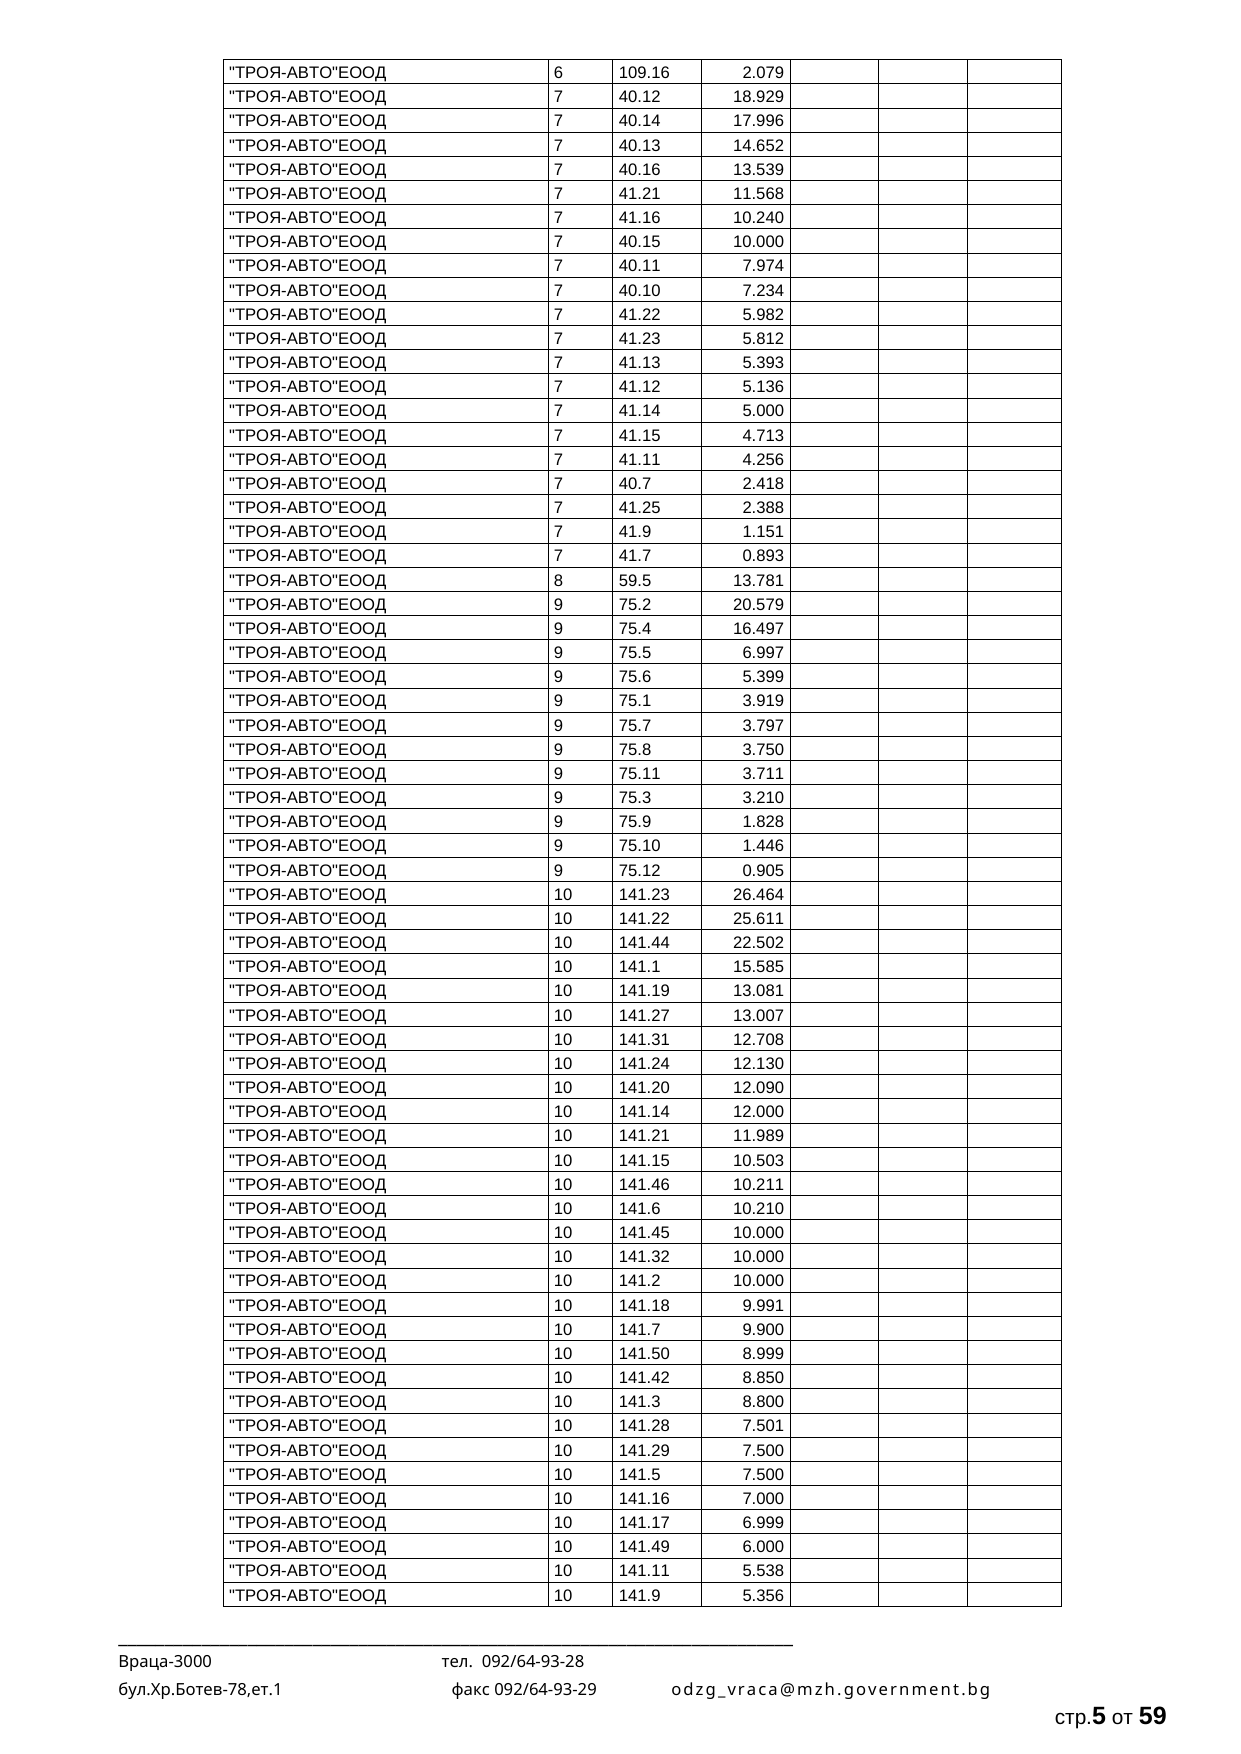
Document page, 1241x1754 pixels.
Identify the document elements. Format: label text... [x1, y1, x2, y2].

table_cell 141.46 [613, 1172, 701, 1195]
table_cell "ТРОЯ-АВТО"ЕООД [224, 1293, 548, 1316]
table_cell 8.850 [702, 1365, 790, 1388]
table_cell 10 [549, 1148, 612, 1171]
table_cell "ТРОЯ-АВТО"ЕООД [224, 302, 548, 325]
table_cell [791, 447, 878, 470]
table_cell 7 [549, 399, 612, 422]
table_cell [968, 1051, 1061, 1074]
table_cell "ТРОЯ-АВТО"ЕООД [224, 592, 548, 615]
table_cell 7 [549, 326, 612, 349]
table_cell 10 [549, 1510, 612, 1533]
table_cell 41.21 [613, 181, 701, 204]
table_cell "ТРОЯ-АВТО"ЕООД [224, 568, 548, 591]
table_cell [968, 133, 1061, 156]
table_cell [968, 1534, 1061, 1557]
table_cell 10.000 [702, 229, 790, 252]
table_cell "ТРОЯ-АВТО"ЕООД [224, 278, 548, 301]
table_cell 10.210 [702, 1196, 790, 1219]
table_cell 59.5 [613, 568, 701, 591]
table_cell [968, 1269, 1061, 1292]
table_cell 8.800 [702, 1389, 790, 1412]
table_cell 141.44 [613, 930, 701, 953]
table_cell 40.7 [613, 471, 701, 494]
table_cell 10 [549, 1438, 612, 1461]
table_cell 75.3 [613, 785, 701, 808]
table_cell 9 [549, 737, 612, 760]
table_cell "ТРОЯ-АВТО"ЕООД [224, 1027, 548, 1050]
table_cell 20.579 [702, 592, 790, 615]
table_cell [879, 882, 967, 905]
table_cell [879, 302, 967, 325]
table_cell 10 [549, 1196, 612, 1219]
table_cell 10 [549, 1293, 612, 1316]
table_cell [968, 181, 1061, 204]
table_cell 10 [549, 1003, 612, 1026]
table_cell "ТРОЯ-АВТО"ЕООД [224, 713, 548, 736]
table_cell 41.14 [613, 399, 701, 422]
table_cell [879, 109, 967, 132]
table_cell 141.14 [613, 1099, 701, 1122]
table_cell 10.000 [702, 1244, 790, 1267]
table_cell [879, 858, 967, 881]
table_cell 12.000 [702, 1099, 790, 1122]
table_cell [791, 423, 878, 446]
table_cell "ТРОЯ-АВТО"ЕООД [224, 1148, 548, 1171]
table_cell [791, 1172, 878, 1195]
table_cell 41.9 [613, 519, 701, 542]
table_cell "ТРОЯ-АВТО"ЕООД [224, 133, 548, 156]
table_cell [968, 1414, 1061, 1437]
table_cell "ТРОЯ-АВТО"ЕООД [224, 519, 548, 542]
table_cell [879, 664, 967, 687]
table_cell "ТРОЯ-АВТО"ЕООД [224, 906, 548, 929]
table_cell [879, 737, 967, 760]
table_cell 141.28 [613, 1414, 701, 1437]
table_cell 9 [549, 809, 612, 832]
table_cell [791, 1534, 878, 1557]
table_cell 9 [549, 689, 612, 712]
table_cell 10 [549, 1486, 612, 1509]
table_cell 141.49 [613, 1534, 701, 1557]
table_cell [968, 84, 1061, 107]
table_cell 141.18 [613, 1293, 701, 1316]
table_cell [791, 930, 878, 953]
table_cell [968, 858, 1061, 881]
table_cell 141.7 [613, 1317, 701, 1340]
table_cell [791, 1148, 878, 1171]
table_cell [968, 157, 1061, 180]
table_cell [879, 181, 967, 204]
table_cell [791, 1486, 878, 1509]
table_cell [791, 1003, 878, 1026]
table_cell [968, 616, 1061, 639]
table_cell 41.7 [613, 544, 701, 567]
table_cell 141.50 [613, 1341, 701, 1364]
table_cell "ТРОЯ-АВТО"ЕООД [224, 399, 548, 422]
table_cell "ТРОЯ-АВТО"ЕООД [224, 1414, 548, 1437]
table_cell "ТРОЯ-АВТО"ЕООД [224, 1462, 548, 1485]
table_cell [791, 350, 878, 373]
table_cell "ТРОЯ-АВТО"ЕООД [224, 761, 548, 784]
table_cell 9.991 [702, 1293, 790, 1316]
table_cell 7 [549, 302, 612, 325]
table_cell [879, 399, 967, 422]
table_cell "ТРОЯ-АВТО"ЕООД [224, 1244, 548, 1267]
table_cell 6.000 [702, 1534, 790, 1557]
table_cell 12.090 [702, 1075, 790, 1098]
table_cell 7 [549, 109, 612, 132]
table_cell 25.611 [702, 906, 790, 929]
table_cell 10 [549, 1172, 612, 1195]
table_cell [968, 1389, 1061, 1412]
table_cell 9 [549, 640, 612, 663]
table_cell [791, 1389, 878, 1412]
table_cell "ТРОЯ-АВТО"ЕООД [224, 181, 548, 204]
table_cell 75.10 [613, 834, 701, 857]
table_cell 16.497 [702, 616, 790, 639]
table_cell [791, 84, 878, 107]
table_cell [879, 568, 967, 591]
table_cell 141.31 [613, 1027, 701, 1050]
table_cell [791, 60, 878, 83]
table_cell 75.6 [613, 664, 701, 687]
table_cell [879, 1148, 967, 1171]
table_cell 3.797 [702, 713, 790, 736]
table_cell [968, 954, 1061, 977]
table_cell 5.136 [702, 374, 790, 397]
table_cell 13.539 [702, 157, 790, 180]
table_cell [791, 616, 878, 639]
table_cell [791, 1220, 878, 1243]
table_cell 141.16 [613, 1486, 701, 1509]
table_cell [879, 1583, 967, 1606]
table_cell 7.234 [702, 278, 790, 301]
table_cell 9 [549, 834, 612, 857]
table_cell "ТРОЯ-АВТО"ЕООД [224, 447, 548, 470]
table_cell [791, 834, 878, 857]
table_cell 1.446 [702, 834, 790, 857]
table_cell "ТРОЯ-АВТО"ЕООД [224, 1365, 548, 1388]
table_cell 141.27 [613, 1003, 701, 1026]
table_cell [968, 1583, 1061, 1606]
table_cell "ТРОЯ-АВТО"ЕООД [224, 350, 548, 373]
table_cell 13.781 [702, 568, 790, 591]
table_cell 7 [549, 471, 612, 494]
table_cell 0.893 [702, 544, 790, 567]
table_cell "ТРОЯ-АВТО"ЕООД [224, 1269, 548, 1292]
table_cell "ТРОЯ-АВТО"ЕООД [224, 1510, 548, 1533]
table_cell [968, 1003, 1061, 1026]
table_cell 141.15 [613, 1148, 701, 1171]
table_cell 15.585 [702, 954, 790, 977]
table_cell 7 [549, 495, 612, 518]
table_cell "ТРОЯ-АВТО"ЕООД [224, 1534, 548, 1557]
table_cell 141.6 [613, 1196, 701, 1219]
table_cell [879, 447, 967, 470]
table_cell [791, 278, 878, 301]
table_cell [791, 1027, 878, 1050]
table_cell "ТРОЯ-АВТО"ЕООД [224, 1486, 548, 1509]
table_cell [968, 1341, 1061, 1364]
table_cell 7 [549, 544, 612, 567]
table_cell [968, 834, 1061, 857]
table_cell [791, 882, 878, 905]
table_cell "ТРОЯ-АВТО"ЕООД [224, 930, 548, 953]
table_cell [968, 809, 1061, 832]
table_cell [879, 157, 967, 180]
table_cell [968, 447, 1061, 470]
table_cell 10 [549, 1317, 612, 1340]
table_cell 7 [549, 205, 612, 228]
table_cell [791, 858, 878, 881]
table_cell 75.9 [613, 809, 701, 832]
table_cell 10 [549, 1365, 612, 1388]
table_cell 75.8 [613, 737, 701, 760]
table_cell [879, 84, 967, 107]
table_cell 9 [549, 664, 612, 687]
table_cell [791, 1510, 878, 1533]
table_cell 10 [549, 906, 612, 929]
table_cell 10 [549, 1051, 612, 1074]
table_cell [879, 1075, 967, 1098]
table_cell 75.7 [613, 713, 701, 736]
table_cell [791, 809, 878, 832]
table_cell 10 [549, 1124, 612, 1147]
table_cell "ТРОЯ-АВТО"ЕООД [224, 544, 548, 567]
table_cell 75.4 [613, 616, 701, 639]
table_cell [791, 519, 878, 542]
table_cell 7 [549, 84, 612, 107]
table_cell 7 [549, 278, 612, 301]
table_cell [791, 1365, 878, 1388]
table_cell 7 [549, 519, 612, 542]
table_cell 0.905 [702, 858, 790, 881]
table_cell [791, 1269, 878, 1292]
table_cell [968, 1220, 1061, 1243]
table_cell [968, 713, 1061, 736]
table_cell [968, 1148, 1061, 1171]
table_cell "ТРОЯ-АВТО"ЕООД [224, 1196, 548, 1219]
table_cell "ТРОЯ-АВТО"ЕООД [224, 858, 548, 881]
table_cell [879, 1389, 967, 1412]
table_cell [968, 1172, 1061, 1195]
table_cell 9 [549, 761, 612, 784]
table_cell 13.007 [702, 1003, 790, 1026]
table_cell "ТРОЯ-АВТО"ЕООД [224, 374, 548, 397]
table_cell "ТРОЯ-АВТО"ЕООД [224, 737, 548, 760]
table_cell 10.240 [702, 205, 790, 228]
table_cell [791, 713, 878, 736]
table_cell 141.1 [613, 954, 701, 977]
table_cell [791, 109, 878, 132]
table_cell 7 [549, 133, 612, 156]
table_cell [968, 592, 1061, 615]
table_cell 10 [549, 1075, 612, 1098]
table_cell [879, 1244, 967, 1267]
table_cell 9 [549, 785, 612, 808]
table_cell [879, 254, 967, 277]
table_cell "ТРОЯ-АВТО"ЕООД [224, 616, 548, 639]
table_cell [791, 737, 878, 760]
table_cell [791, 1099, 878, 1122]
table_cell [791, 689, 878, 712]
table_cell 7 [549, 423, 612, 446]
table_cell 2.079 [702, 60, 790, 83]
table_cell [968, 1293, 1061, 1316]
table_cell [879, 1341, 967, 1364]
table_cell 12.130 [702, 1051, 790, 1074]
table_cell 40.13 [613, 133, 701, 156]
table_cell "ТРОЯ-АВТО"ЕООД [224, 60, 548, 83]
table_cell [879, 1414, 967, 1437]
table_cell 41.16 [613, 205, 701, 228]
table_cell 5.982 [702, 302, 790, 325]
table_cell [968, 1510, 1061, 1533]
table_cell [791, 326, 878, 349]
table_cell [791, 785, 878, 808]
table_cell [968, 1559, 1061, 1582]
table_cell [968, 1317, 1061, 1340]
table_cell 10 [549, 1583, 612, 1606]
table_cell 17.996 [702, 109, 790, 132]
table_cell [791, 1196, 878, 1219]
table_cell 10 [549, 1244, 612, 1267]
table_cell [791, 399, 878, 422]
table_cell [968, 1027, 1061, 1050]
table_cell [791, 205, 878, 228]
table_cell [879, 374, 967, 397]
table_cell [791, 1414, 878, 1437]
table_cell [879, 60, 967, 83]
table_cell [879, 761, 967, 784]
table_cell [968, 544, 1061, 567]
table_cell "ТРОЯ-АВТО"ЕООД [224, 785, 548, 808]
table_cell [791, 471, 878, 494]
table_cell 141.32 [613, 1244, 701, 1267]
table_cell 141.17 [613, 1510, 701, 1533]
table_cell 6.997 [702, 640, 790, 663]
table_cell [879, 713, 967, 736]
table_cell [879, 785, 967, 808]
table_cell 10 [549, 1027, 612, 1050]
table_cell 141.29 [613, 1438, 701, 1461]
table_cell 13.081 [702, 979, 790, 1002]
table_cell [968, 882, 1061, 905]
table_cell [968, 1196, 1061, 1219]
table_cell 75.11 [613, 761, 701, 784]
table_cell 11.568 [702, 181, 790, 204]
table_cell "ТРОЯ-АВТО"ЕООД [224, 1438, 548, 1461]
table_cell [968, 350, 1061, 373]
table_cell [879, 592, 967, 615]
table_cell 7 [549, 350, 612, 373]
table_cell [968, 689, 1061, 712]
table_cell [968, 1486, 1061, 1509]
table_cell "ТРОЯ-АВТО"ЕООД [224, 979, 548, 1002]
table_cell [879, 326, 967, 349]
table_cell [879, 809, 967, 832]
table_cell [791, 1075, 878, 1098]
table_cell 40.12 [613, 84, 701, 107]
table_cell [791, 1559, 878, 1582]
table_cell 18.929 [702, 84, 790, 107]
table_cell [968, 229, 1061, 252]
table_cell 5.393 [702, 350, 790, 373]
table_cell 6 [549, 60, 612, 83]
table_cell [791, 229, 878, 252]
table_cell 10 [549, 882, 612, 905]
table_cell [791, 664, 878, 687]
table_cell [791, 495, 878, 518]
table_cell "ТРОЯ-АВТО"ЕООД [224, 664, 548, 687]
table_cell [968, 326, 1061, 349]
table_cell [879, 1486, 967, 1509]
table_cell 7 [549, 447, 612, 470]
table_cell 41.11 [613, 447, 701, 470]
table_cell "ТРОЯ-АВТО"ЕООД [224, 1220, 548, 1243]
table_cell 75.1 [613, 689, 701, 712]
table_cell [879, 495, 967, 518]
table_cell 8.999 [702, 1341, 790, 1364]
table_cell "ТРОЯ-АВТО"ЕООД [224, 326, 548, 349]
table_cell 41.23 [613, 326, 701, 349]
table_cell 41.15 [613, 423, 701, 446]
table_cell [968, 519, 1061, 542]
table_cell [879, 1559, 967, 1582]
table_cell 10 [549, 1220, 612, 1243]
table_cell "ТРОЯ-АВТО"ЕООД [224, 205, 548, 228]
table_cell 9 [549, 616, 612, 639]
table_cell 41.13 [613, 350, 701, 373]
table_cell 5.812 [702, 326, 790, 349]
table_cell 10 [549, 1559, 612, 1582]
table_cell [879, 1317, 967, 1340]
table_cell [968, 254, 1061, 277]
table_cell 3.919 [702, 689, 790, 712]
table_cell 9 [549, 592, 612, 615]
table_cell "ТРОЯ-АВТО"ЕООД [224, 109, 548, 132]
table_cell [791, 592, 878, 615]
table_cell "ТРОЯ-АВТО"ЕООД [224, 882, 548, 905]
table_cell [968, 1462, 1061, 1485]
table_cell [968, 205, 1061, 228]
table_cell [791, 254, 878, 277]
table_cell [791, 954, 878, 977]
table_cell [879, 1269, 967, 1292]
table_cell 12.708 [702, 1027, 790, 1050]
table_cell 40.16 [613, 157, 701, 180]
table_cell [879, 1220, 967, 1243]
table_cell 141.20 [613, 1075, 701, 1098]
table_cell [879, 930, 967, 953]
table_cell "ТРОЯ-АВТО"ЕООД [224, 471, 548, 494]
table_cell 141.2 [613, 1269, 701, 1292]
table_cell 7.500 [702, 1438, 790, 1461]
table_cell [791, 906, 878, 929]
table_cell [791, 1341, 878, 1364]
table_cell "ТРОЯ-АВТО"ЕООД [224, 1172, 548, 1195]
table_cell 141.45 [613, 1220, 701, 1243]
table_cell [879, 1051, 967, 1074]
table_cell [879, 278, 967, 301]
table_cell [968, 568, 1061, 591]
table_cell [968, 979, 1061, 1002]
table_cell [879, 205, 967, 228]
table_cell 5.538 [702, 1559, 790, 1582]
table_cell [791, 302, 878, 325]
table_cell 75.12 [613, 858, 701, 881]
table_cell [879, 1293, 967, 1316]
table_cell 10 [549, 1099, 612, 1122]
table_cell [791, 544, 878, 567]
table_cell "ТРОЯ-АВТО"ЕООД [224, 495, 548, 518]
table_cell 9.900 [702, 1317, 790, 1340]
table_cell 141.22 [613, 906, 701, 929]
table_cell 7.500 [702, 1462, 790, 1485]
table_cell [791, 1051, 878, 1074]
table_cell [791, 979, 878, 1002]
table_cell 14.652 [702, 133, 790, 156]
table_cell 7 [549, 374, 612, 397]
table_cell 10.000 [702, 1269, 790, 1292]
table_cell [791, 1583, 878, 1606]
table_cell 5.399 [702, 664, 790, 687]
table_cell 10 [549, 1534, 612, 1557]
table_cell [879, 906, 967, 929]
table_cell "ТРОЯ-АВТО"ЕООД [224, 1583, 548, 1606]
table_cell 40.15 [613, 229, 701, 252]
table_cell "ТРОЯ-АВТО"ЕООД [224, 229, 548, 252]
table_cell 109.16 [613, 60, 701, 83]
table_cell [879, 1534, 967, 1557]
table_cell 22.502 [702, 930, 790, 953]
table_cell "ТРОЯ-АВТО"ЕООД [224, 84, 548, 107]
table_cell 10.503 [702, 1148, 790, 1171]
table_cell [879, 689, 967, 712]
table_cell 4.256 [702, 447, 790, 470]
table_cell 10 [549, 1414, 612, 1437]
table_cell 1.151 [702, 519, 790, 542]
table_cell [968, 664, 1061, 687]
table_cell 7 [549, 181, 612, 204]
table_cell [968, 906, 1061, 929]
table_cell "ТРОЯ-АВТО"ЕООД [224, 954, 548, 977]
table_cell 6.999 [702, 1510, 790, 1533]
table_cell [879, 133, 967, 156]
table_cell [879, 1196, 967, 1219]
table_cell "ТРОЯ-АВТО"ЕООД [224, 1389, 548, 1412]
table_cell 141.19 [613, 979, 701, 1002]
table_cell 10 [549, 1269, 612, 1292]
table_cell [968, 1124, 1061, 1147]
table_cell 10 [549, 1341, 612, 1364]
table_cell [791, 568, 878, 591]
table_cell [879, 1027, 967, 1050]
table_cell 1.828 [702, 809, 790, 832]
table_cell 141.42 [613, 1365, 701, 1388]
table_cell [879, 834, 967, 857]
table_cell [879, 1172, 967, 1195]
table_cell [968, 737, 1061, 760]
table_cell [879, 1124, 967, 1147]
table_cell [879, 954, 967, 977]
table_cell [879, 1462, 967, 1485]
table_cell [968, 640, 1061, 663]
table_cell "ТРОЯ-АВТО"ЕООД [224, 157, 548, 180]
table_cell [791, 1462, 878, 1485]
table_cell [879, 616, 967, 639]
table_cell [879, 423, 967, 446]
table_cell "ТРОЯ-АВТО"ЕООД [224, 1559, 548, 1582]
table_cell 5.356 [702, 1583, 790, 1606]
table_cell 3.750 [702, 737, 790, 760]
table_cell 9 [549, 858, 612, 881]
table_cell [791, 1124, 878, 1147]
table_cell 75.2 [613, 592, 701, 615]
table_cell 5.000 [702, 399, 790, 422]
table_cell "ТРОЯ-АВТО"ЕООД [224, 640, 548, 663]
table_cell [879, 640, 967, 663]
table_cell [968, 761, 1061, 784]
table_cell [879, 1003, 967, 1026]
table_cell 40.14 [613, 109, 701, 132]
table_cell 7.501 [702, 1414, 790, 1437]
table_cell [968, 1365, 1061, 1388]
table_cell [879, 1099, 967, 1122]
table_cell [968, 1244, 1061, 1267]
table_cell [968, 471, 1061, 494]
table_cell "ТРОЯ-АВТО"ЕООД [224, 1051, 548, 1074]
table_cell [968, 1438, 1061, 1461]
table_cell 10 [549, 1462, 612, 1485]
table_cell 141.23 [613, 882, 701, 905]
table_cell [879, 1510, 967, 1533]
table_cell [879, 519, 967, 542]
table_cell [791, 640, 878, 663]
table_cell "ТРОЯ-АВТО"ЕООД [224, 1003, 548, 1026]
table_cell [968, 374, 1061, 397]
table_cell 10 [549, 930, 612, 953]
table_cell [968, 495, 1061, 518]
table_cell [791, 133, 878, 156]
table_cell 10.211 [702, 1172, 790, 1195]
table_cell [879, 350, 967, 373]
table_cell 3.210 [702, 785, 790, 808]
table_cell 40.11 [613, 254, 701, 277]
table_cell "ТРОЯ-АВТО"ЕООД [224, 689, 548, 712]
table_cell 11.989 [702, 1124, 790, 1147]
table_cell "ТРОЯ-АВТО"ЕООД [224, 423, 548, 446]
table_cell 141.3 [613, 1389, 701, 1412]
table_cell 10 [549, 954, 612, 977]
table_cell [791, 1317, 878, 1340]
table_cell [791, 181, 878, 204]
table_cell [968, 785, 1061, 808]
table_cell 8 [549, 568, 612, 591]
table_cell [879, 1438, 967, 1461]
table_cell 41.22 [613, 302, 701, 325]
table_cell [791, 374, 878, 397]
table_cell "ТРОЯ-АВТО"ЕООД [224, 834, 548, 857]
table_cell [879, 229, 967, 252]
table_cell [968, 60, 1061, 83]
table_cell 41.12 [613, 374, 701, 397]
table_cell "ТРОЯ-АВТО"ЕООД [224, 1341, 548, 1364]
table_cell "ТРОЯ-АВТО"ЕООД [224, 1075, 548, 1098]
table_cell "ТРОЯ-АВТО"ЕООД [224, 809, 548, 832]
table_cell 2.418 [702, 471, 790, 494]
table_cell 2.388 [702, 495, 790, 518]
table_cell "ТРОЯ-АВТО"ЕООД [224, 254, 548, 277]
table_cell [879, 979, 967, 1002]
table_cell [791, 761, 878, 784]
table_cell 4.713 [702, 423, 790, 446]
table_cell 141.5 [613, 1462, 701, 1485]
table_cell 7 [549, 157, 612, 180]
table_cell [791, 1438, 878, 1461]
table_cell [879, 544, 967, 567]
table_cell 10.000 [702, 1220, 790, 1243]
table_cell 41.25 [613, 495, 701, 518]
table_cell [791, 1244, 878, 1267]
table_cell 10 [549, 979, 612, 1002]
table_cell [968, 423, 1061, 446]
table_cell 141.21 [613, 1124, 701, 1147]
table_cell 7.974 [702, 254, 790, 277]
table_cell [791, 1293, 878, 1316]
table_cell [791, 157, 878, 180]
table_cell [968, 1099, 1061, 1122]
table_cell 3.711 [702, 761, 790, 784]
table_cell 141.11 [613, 1559, 701, 1582]
table_cell 75.5 [613, 640, 701, 663]
table_cell "ТРОЯ-АВТО"ЕООД [224, 1124, 548, 1147]
table_cell [968, 302, 1061, 325]
table_cell [968, 109, 1061, 132]
table_cell 26.464 [702, 882, 790, 905]
table_cell "ТРОЯ-АВТО"ЕООД [224, 1099, 548, 1122]
table_cell "ТРОЯ-АВТО"ЕООД [224, 1317, 548, 1340]
table_cell 10 [549, 1389, 612, 1412]
table_cell 141.24 [613, 1051, 701, 1074]
table_cell 9 [549, 713, 612, 736]
table_cell [968, 1075, 1061, 1098]
table_cell [968, 930, 1061, 953]
table_cell [879, 1365, 967, 1388]
table_cell 40.10 [613, 278, 701, 301]
table_cell 7 [549, 254, 612, 277]
table_cell [968, 399, 1061, 422]
table_cell 7.000 [702, 1486, 790, 1509]
table_cell [968, 278, 1061, 301]
table_cell 141.9 [613, 1583, 701, 1606]
table_cell 7 [549, 229, 612, 252]
table_cell [879, 471, 967, 494]
